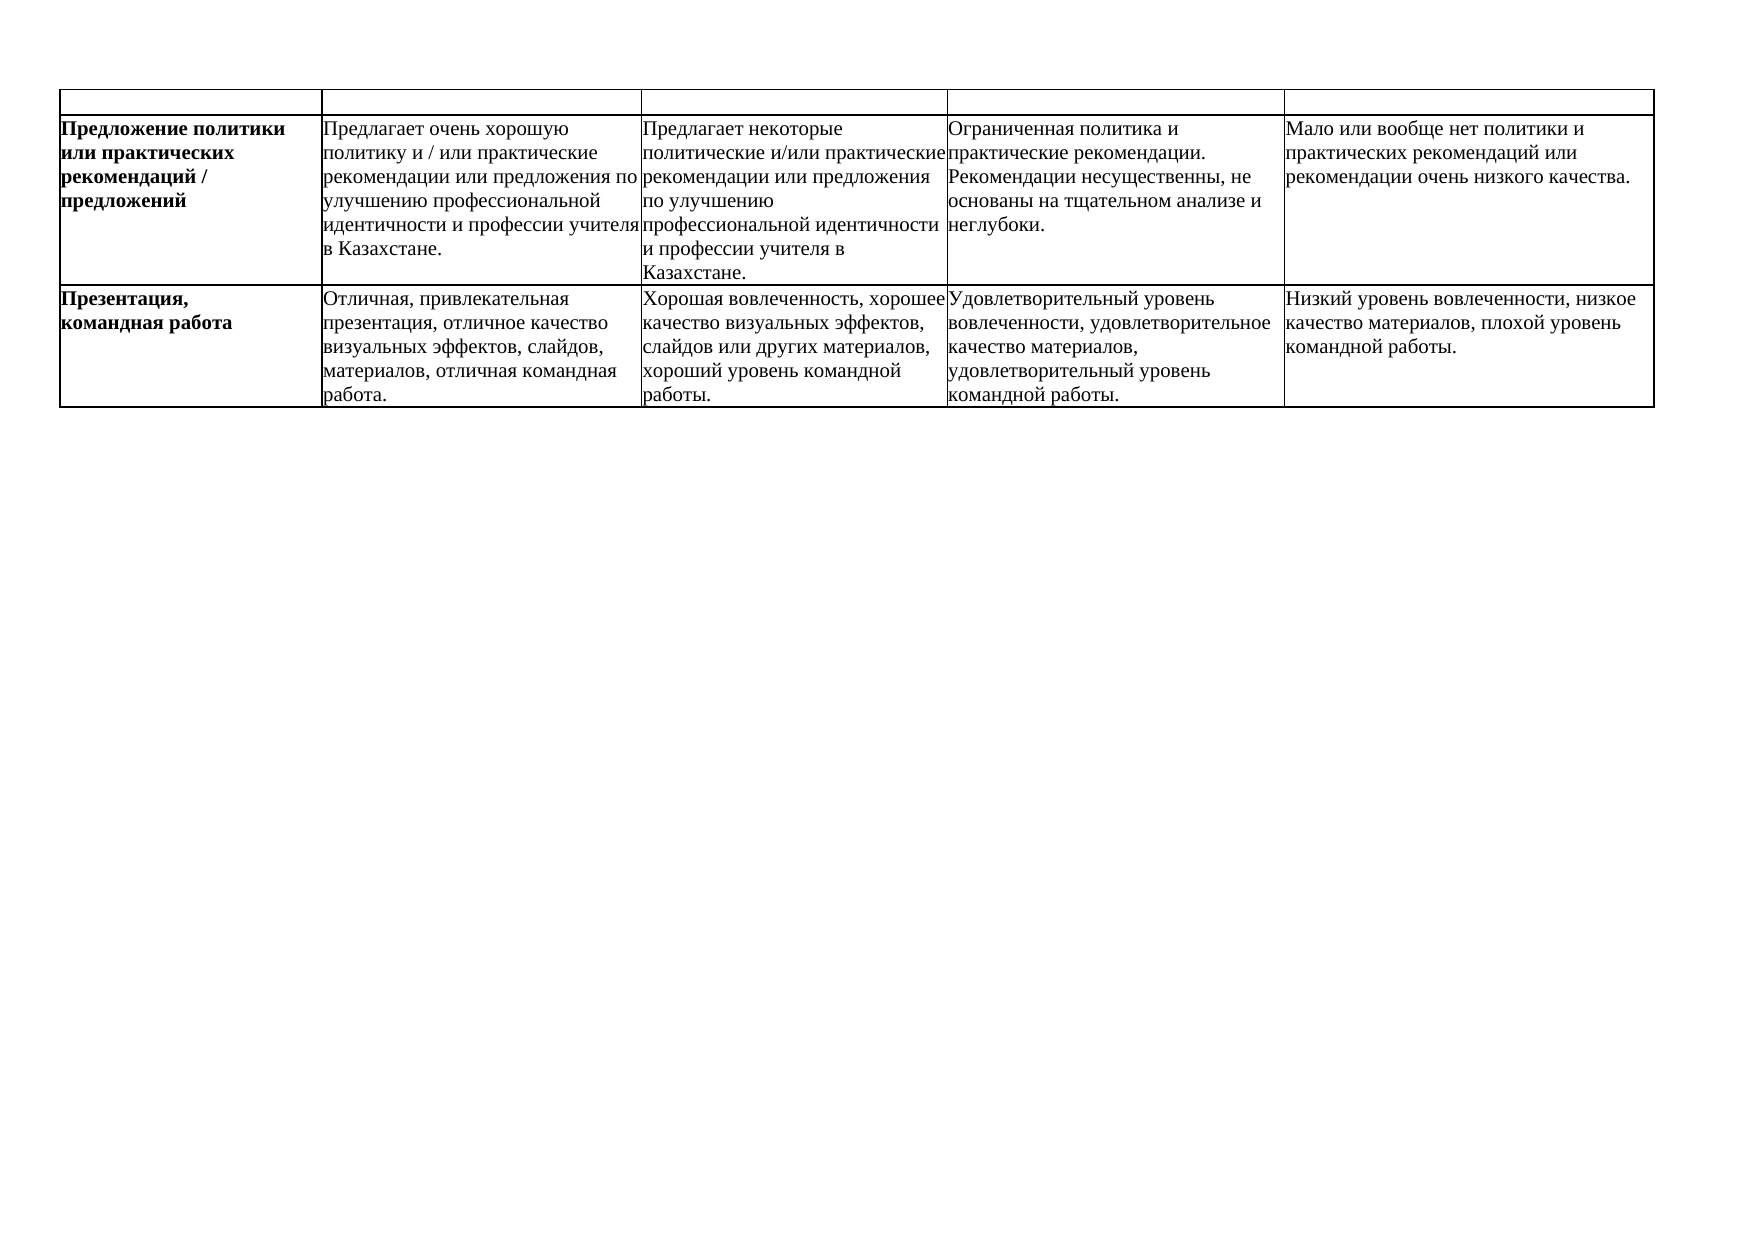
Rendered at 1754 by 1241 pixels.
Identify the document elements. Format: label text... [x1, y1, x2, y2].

table_cell Предложение политики или практических рекомендаций / предложений [61, 116, 321, 284]
table_cell Удовлетворительный уровень вовлеченности, удовлетворительное качество материалов, удовлетворительный уровень командной работы. [948, 286, 1284, 406]
table_cell Презентация, командная работа [61, 286, 321, 406]
table_cell Отличная, привлекательная презентация, отличное качество визуальных эффектов, слайдов, материалов, отличная командная работа. [323, 286, 641, 406]
table_cell Низкий уровень вовлеченности, низкое качество материалов, плохой уровень командной работы. [1285, 286, 1653, 406]
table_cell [642, 90, 947, 114]
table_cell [948, 90, 1284, 114]
table_cell Предлагает очень хорошую политику и / или практические рекомендации или предложения по улучшению профессиональной идентичности и профессии учителя в Казахстане. [323, 116, 641, 284]
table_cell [61, 90, 321, 114]
table_cell Мало или вообще нет политики и практических рекомендаций или рекомендации очень низкого качества. [1285, 116, 1653, 284]
table_cell Ограниченная политика и практические рекомендации. Рекомендации несущественны, не основаны на тщательном анализе и неглубоки. [948, 116, 1284, 284]
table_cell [1285, 90, 1653, 114]
table_cell Предлагает некоторые политические и/или практические рекомендации или предложения по улучшению профессиональной идентичности и профессии учителя в Казахстане. [642, 116, 947, 284]
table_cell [323, 90, 641, 114]
table_cell Хорошая вовлеченность, хорошее качество визуальных эффектов, слайдов или других материалов, хороший уровень командной работы. [642, 286, 947, 406]
